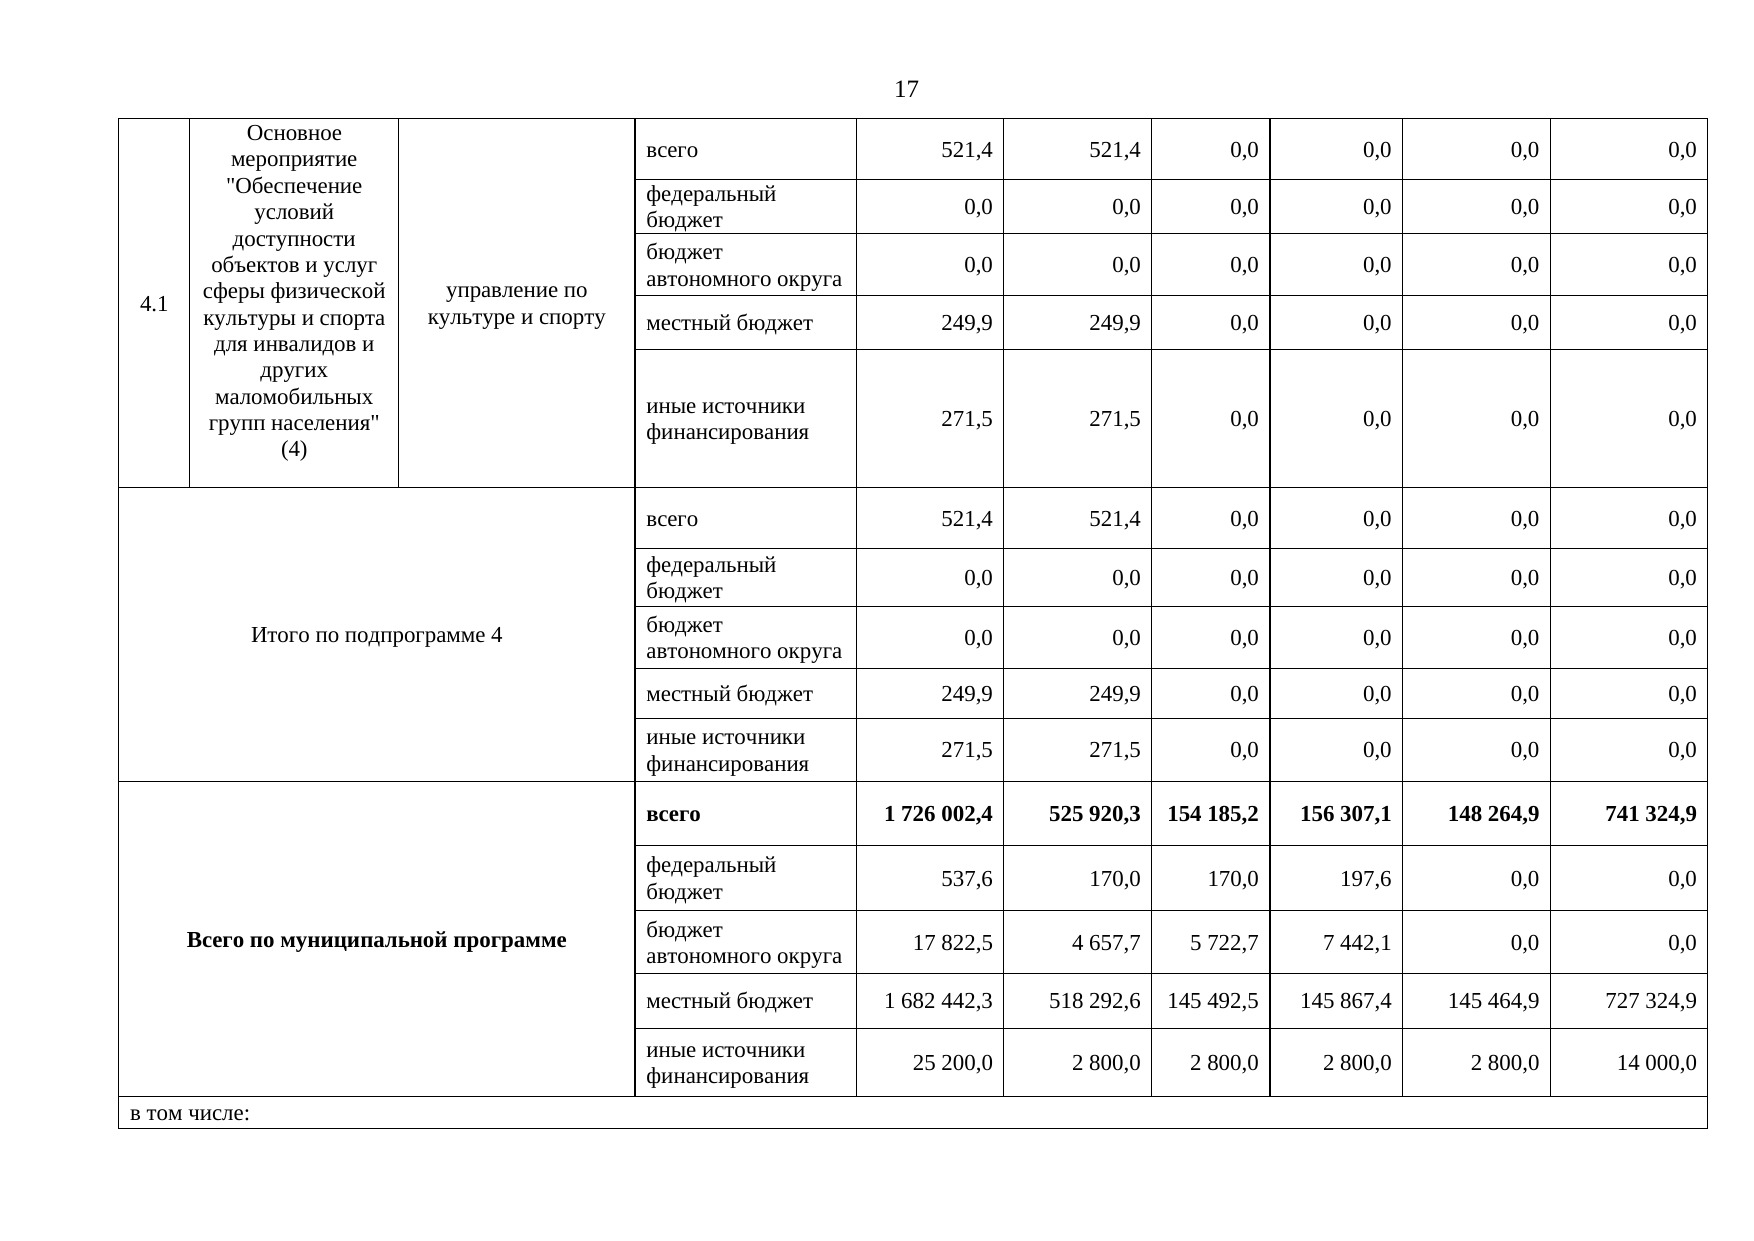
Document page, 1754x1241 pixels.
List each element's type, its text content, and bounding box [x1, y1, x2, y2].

table_cell 4 657,7 [1004, 911, 1151, 973]
table_cell 537,6 [857, 846, 1003, 910]
table_cell 0,0 [1152, 180, 1269, 233]
table_cell всего [636, 119, 856, 179]
table_cell 249,9 [857, 296, 1003, 348]
table_cell бюджет автономного округа [636, 607, 856, 668]
table_cell 525 920,3 [1004, 782, 1151, 844]
table_cell 0,0 [1403, 234, 1550, 295]
table_cell 0,0 [1551, 549, 1707, 606]
table_cell 154 185,2 [1152, 782, 1269, 844]
table_cell 0,0 [1271, 719, 1402, 781]
table_cell Основное мероприятие "Обеспечение условий доступности объектов и услуг сферы физической культуры и спорта для инвалидов и других маломобильных групп населения" (4) [190, 119, 398, 487]
table_cell 2 800,0 [1152, 1029, 1269, 1096]
table_cell 521,4 [857, 488, 1003, 548]
table_cell 0,0 [1551, 607, 1707, 668]
table_cell 7 442,1 [1271, 911, 1402, 973]
table_cell 249,9 [1004, 669, 1151, 718]
table_cell 521,4 [1004, 119, 1151, 179]
table_cell 0,0 [1403, 119, 1550, 179]
table_cell в том числе: [119, 1097, 1707, 1127]
table_cell 518 292,6 [1004, 974, 1151, 1027]
table_cell 0,0 [857, 549, 1003, 606]
table_cell иные источники финансирования [636, 1029, 856, 1096]
table_cell 0,0 [1152, 607, 1269, 668]
table_cell 0,0 [1004, 234, 1151, 295]
table_cell местный бюджет [636, 974, 856, 1027]
table_cell 271,5 [857, 719, 1003, 781]
table_cell 0,0 [1271, 607, 1402, 668]
table_cell 2 800,0 [1271, 1029, 1402, 1096]
table_cell 0,0 [1403, 719, 1550, 781]
table_cell 4.1 [119, 119, 189, 487]
table_cell бюджет автономного округа [636, 911, 856, 973]
table_cell 741 324,9 [1551, 782, 1707, 844]
table_cell федеральный бюджет [636, 549, 856, 606]
table_cell 145 464,9 [1403, 974, 1550, 1027]
table_cell 0,0 [1271, 296, 1402, 348]
table_cell 170,0 [1152, 846, 1269, 910]
table_cell 0,0 [1271, 350, 1402, 487]
table_cell 145 492,5 [1152, 974, 1269, 1027]
table_cell Всего по муниципальной программе [119, 782, 634, 1096]
table_cell 0,0 [857, 607, 1003, 668]
table_cell 170,0 [1004, 846, 1151, 910]
table_cell 0,0 [1551, 350, 1707, 487]
table_cell 249,9 [1004, 296, 1151, 348]
table_cell 0,0 [1551, 719, 1707, 781]
table_cell 727 324,9 [1551, 974, 1707, 1027]
table_cell 0,0 [1152, 350, 1269, 487]
table_cell 0,0 [1271, 234, 1402, 295]
table_cell 0,0 [1551, 669, 1707, 718]
table_cell 0,0 [1551, 180, 1707, 233]
table_cell федеральный бюджет [636, 846, 856, 910]
table_cell 156 307,1 [1271, 782, 1402, 844]
table_cell 0,0 [1271, 119, 1402, 179]
table_cell 0,0 [1551, 488, 1707, 548]
table_cell 0,0 [1004, 180, 1151, 233]
table_cell 14 000,0 [1551, 1029, 1707, 1096]
table_cell 0,0 [1152, 669, 1269, 718]
table_cell 25 200,0 [857, 1029, 1003, 1096]
table_cell 0,0 [1551, 234, 1707, 295]
table_cell 271,5 [1004, 350, 1151, 487]
table_cell 0,0 [1271, 488, 1402, 548]
table_cell 0,0 [1403, 911, 1550, 973]
table_cell 0,0 [1551, 296, 1707, 348]
table_cell всего [636, 782, 856, 844]
table_cell 5 722,7 [1152, 911, 1269, 973]
table_cell 0,0 [1152, 234, 1269, 295]
table_cell всего [636, 488, 856, 548]
table_cell местный бюджет [636, 296, 856, 348]
table_cell 0,0 [1004, 607, 1151, 668]
table_cell 0,0 [1403, 669, 1550, 718]
table_cell 145 867,4 [1271, 974, 1402, 1027]
table_cell 0,0 [1271, 549, 1402, 606]
table_cell 0,0 [1152, 119, 1269, 179]
table_cell Итого по подпрограмме 4 [119, 488, 634, 781]
table_cell 0,0 [1152, 719, 1269, 781]
table_cell 0,0 [1403, 549, 1550, 606]
table_cell 197,6 [1271, 846, 1402, 910]
table_cell 0,0 [1152, 296, 1269, 348]
table_cell 0,0 [1551, 911, 1707, 973]
table_cell управление по культуре и спорту [399, 119, 634, 487]
table_cell 0,0 [1271, 180, 1402, 233]
table_cell 2 800,0 [1403, 1029, 1550, 1096]
table_cell 17 822,5 [857, 911, 1003, 973]
table_cell федеральный бюджет [636, 180, 856, 233]
table_cell 0,0 [857, 180, 1003, 233]
table_cell 0,0 [1403, 607, 1550, 668]
table_cell 249,9 [857, 669, 1003, 718]
table_cell 0,0 [1403, 846, 1550, 910]
table_cell 0,0 [1403, 350, 1550, 487]
table_cell 0,0 [1271, 669, 1402, 718]
table_cell 0,0 [1152, 549, 1269, 606]
table_cell 271,5 [857, 350, 1003, 487]
table_cell 0,0 [1403, 180, 1550, 233]
table_cell 521,4 [1004, 488, 1151, 548]
table_cell 0,0 [1403, 488, 1550, 548]
table_cell местный бюджет [636, 669, 856, 718]
table_cell 1 682 442,3 [857, 974, 1003, 1027]
table_cell 271,5 [1004, 719, 1151, 781]
table_cell 0,0 [1551, 119, 1707, 179]
table_cell бюджет автономного округа [636, 234, 856, 295]
table_cell 521,4 [857, 119, 1003, 179]
table_cell 0,0 [1551, 846, 1707, 910]
table_cell 148 264,9 [1403, 782, 1550, 844]
table_cell 2 800,0 [1004, 1029, 1151, 1096]
table_cell 0,0 [1152, 488, 1269, 548]
table_cell иные источники финансирования [636, 719, 856, 781]
table_cell 0,0 [1004, 549, 1151, 606]
table_cell 0,0 [1403, 296, 1550, 348]
table_cell иные источники финансирования [636, 350, 856, 487]
table_cell 0,0 [857, 234, 1003, 295]
table_cell 1 726 002,4 [857, 782, 1003, 844]
